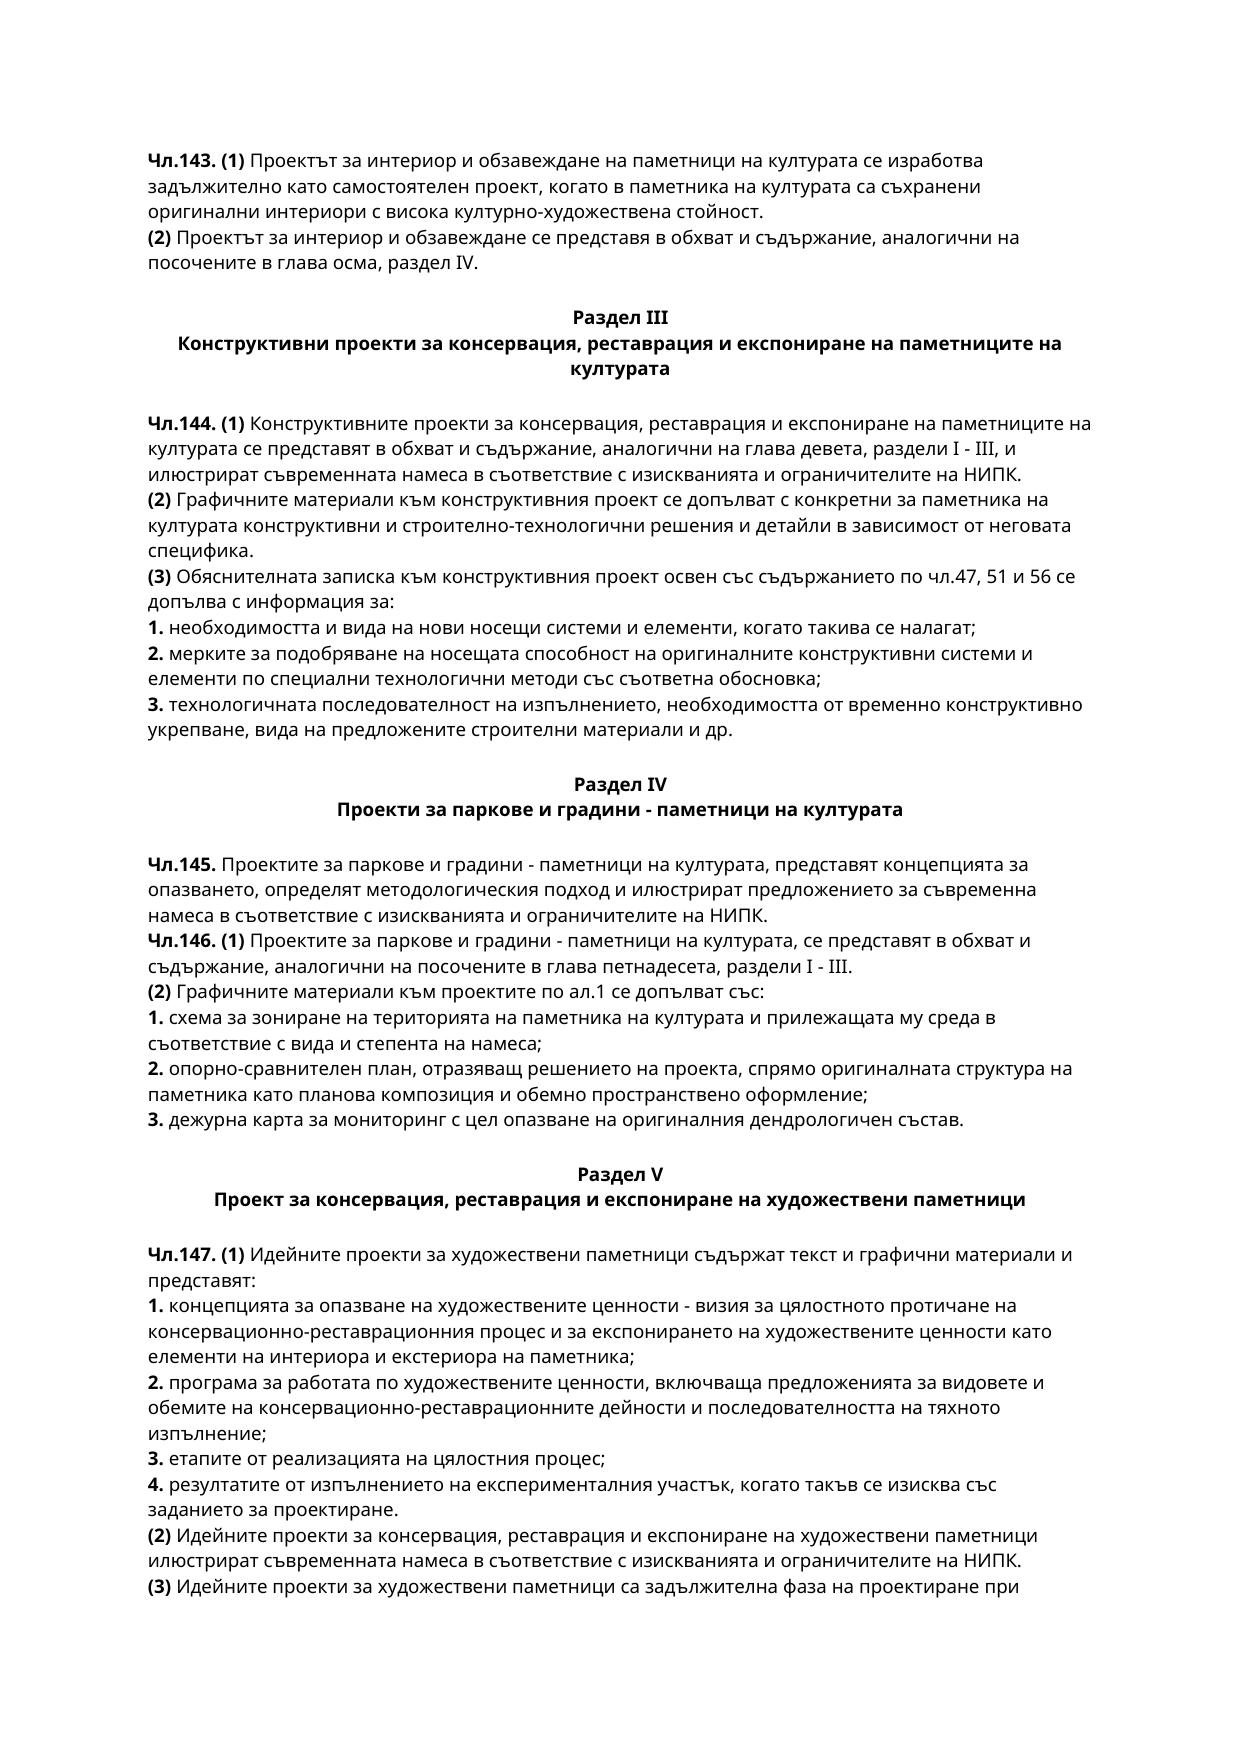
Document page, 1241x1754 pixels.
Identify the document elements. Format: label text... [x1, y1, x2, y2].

text Чл.144. (1) Конструктивните проекти за консервация, реставрация и експониране на паметниците на културата се представят в обхват и съдържание, аналогични на глава девета, раздели I - III, и илюстрират съвременната намеса в съответствие с изискванията и ограничителите на НИПК. (2) Графичните материали към конструктивния проект се допълват с конкретни за паметника на културата конструктивни и строително-технологични решения и детайли в зависимост от неговата специфика. (3) Обяснителната записка към конструктивния проект освен със съдържанието по чл.47, 51 и 56 се допълва с информация за: 1. необходимостта и вида на нови носещи системи и елементи, когато такива се налагат; 2. мерките за подобряване на носещата способност на оригиналните конструктивни системи и елементи по специални технологични методи със съответна обосновка; 3. технологичната последователност на изпълнението, необходимостта от временно конструктивно укрепване, вида на предложените строителни материали и др. [148, 410, 1093, 742]
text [148, 148, 1093, 275]
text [148, 1241, 1093, 1599]
text Чл.145. Проектите за паркове и градини - паметници на културата, представят концепцията за опазването, определят методологическия подход и илюстрират предложението за съвременна намеса в съответствие с изискванията и ограничителите на НИПК. Чл.146. (1) Проектите за паркове и градини - паметници на културата, се представят в обхват и съдържание, аналогични на посочените в глава петнадесета, раздели I - III. (2) Графичните материали към проектите по ал.1 се допълват със: 1. схема за зониране на територията на паметника на културата и прилежащата му среда в съответствие с вида и степента на намеса; 2. опорно-сравнителен план, отразяващ решението на проекта, спрямо оригиналната структура на паметника като планова композиция и обемно пространствено оформление; 3. дежурна карта за мониторинг с цел опазване на оригиналния дендрологичен състав. [148, 851, 1093, 1132]
text Раздел IV Проекти за паркове и градини - паметници на културата [148, 771, 1093, 822]
text Раздел V Проект за консервация, реставрация и експониране на художествени паметници [148, 1161, 1093, 1212]
text Раздел III Конструктивни проекти за консервация, реставрация и експониране на паметниците на културата [148, 304, 1093, 381]
